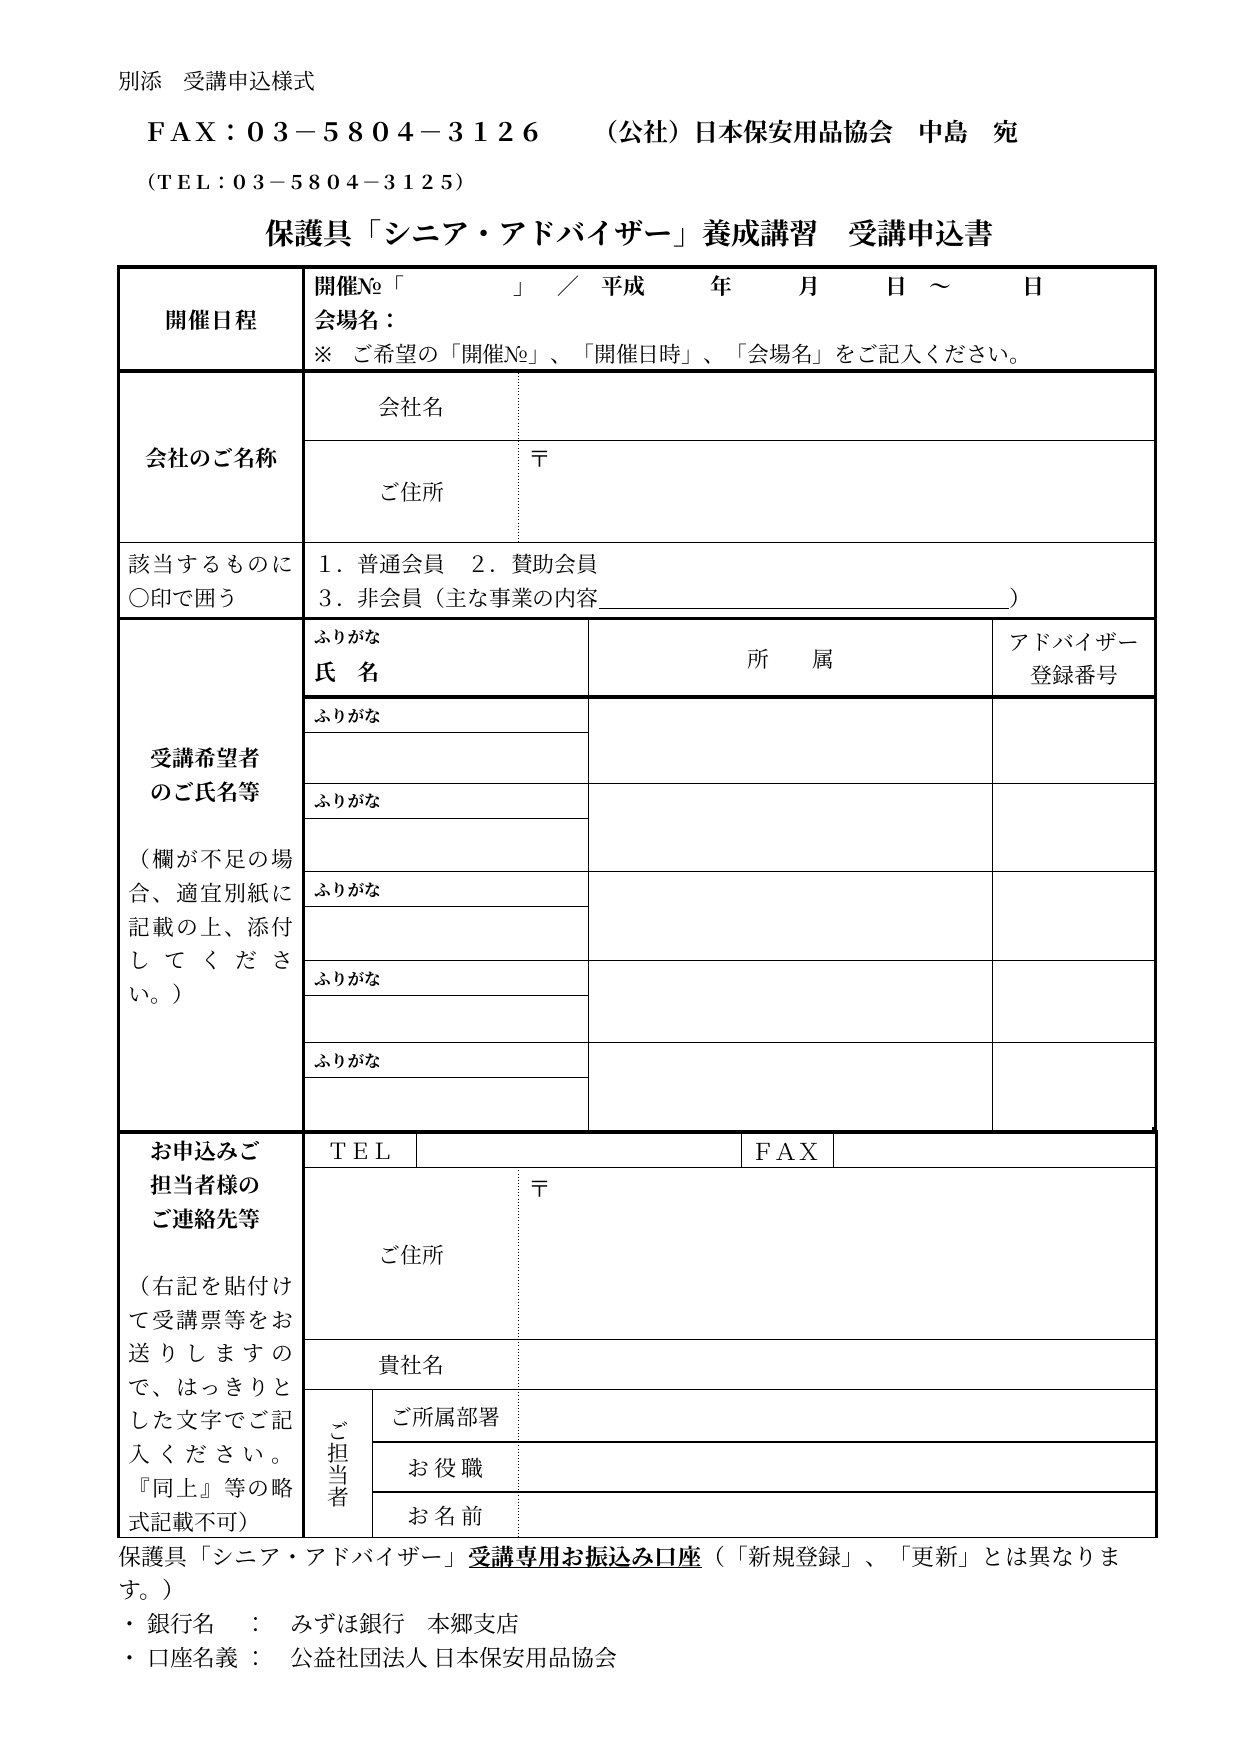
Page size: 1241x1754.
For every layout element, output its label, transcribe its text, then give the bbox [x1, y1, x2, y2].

text 保護具「シニア・アドバイザー」受講専用お振込み口座（「新規登録」、「更新」とは異なります。） [118, 1538, 1122, 1606]
table_cell 〒 [518, 1168, 1155, 1338]
table_cell [834, 1134, 1155, 1167]
table_cell [993, 784, 1154, 871]
table_cell ご住所 [305, 441, 518, 542]
table_cell [417, 1134, 741, 1167]
table_cell 貴社名 [305, 1340, 518, 1389]
text ・ 銀行名 ： みずほ銀行 本郷支店 [118, 1606, 1122, 1639]
table_cell [589, 961, 992, 1042]
table_cell [589, 872, 992, 960]
table_cell 会社のご名称 [120, 373, 302, 542]
table_cell ふりがな 氏 名 [305, 620, 588, 695]
text ＦＡＸ：０３－５８０４－３１２６ （公社）日本保安用品協会 中島 宛 [118, 97, 1122, 164]
table_cell [518, 373, 1154, 440]
text （ＴＥＬ：０３－５８０４－３１２５） [118, 164, 1122, 198]
table_cell [305, 1078, 588, 1130]
text 別添 受講申込様式 [118, 63, 1034, 97]
table_cell [305, 907, 588, 960]
table_cell 会社名 [305, 373, 518, 440]
table_cell ふりがな [305, 784, 588, 817]
table_cell [518, 1443, 1155, 1491]
table_cell ふりがな [305, 961, 588, 995]
table_cell 該当するものに○印で囲う [120, 543, 302, 617]
table_cell １．普通会員 ２．賛助会員 ３．非会員（主な事業の内容 ） [305, 543, 1154, 617]
table_cell 〒 [518, 441, 1154, 542]
table_cell ＴＥＬ [305, 1134, 416, 1167]
table_cell お申込みご 担当者様の ご連絡先等 （右記を貼付けて受講票等をお送りしますので、はっきりとした文字でご記入ください。『同上』等の略式記載不可） [120, 1134, 302, 1537]
table_cell お名前 [373, 1493, 518, 1537]
table_header 開催日程 [120, 269, 302, 369]
table_cell 所 属 [589, 620, 992, 695]
table_cell [518, 1493, 1155, 1537]
table_cell ご住所 [305, 1168, 518, 1338]
table_cell お役職 [373, 1443, 518, 1491]
text ・ 口座名義 ： 公益社団法人 日本保安用品協会 [118, 1639, 1122, 1673]
table_cell [993, 1043, 1154, 1130]
table_cell アドバイザー登録番号 [993, 620, 1154, 695]
table_cell [589, 1043, 992, 1130]
table_header 開催№「 」 ／ 平成 年 月 日 ～ 日 会場名： ご希望の「開催№」、「開催日時」、「会場名」をご記入ください。 [305, 269, 1154, 369]
text 保護具「シニア・アドバイザー」養成講習 受講申込書 [129, 198, 1122, 265]
table_cell 受講希望者 のご氏名等 （欄が不足の場合、適宜別紙に記載の上、添付してください。） [120, 620, 302, 1130]
table_cell ふりがな [305, 699, 588, 732]
table_cell ふりがな [305, 1043, 588, 1077]
table_cell ＦＡＸ [742, 1134, 833, 1167]
table_cell [518, 1390, 1155, 1441]
table_cell [305, 996, 588, 1042]
table_cell [993, 961, 1154, 1042]
table_cell [589, 784, 992, 871]
table_cell [518, 1340, 1155, 1389]
table_cell ご所属部署 [373, 1390, 518, 1441]
table_cell [305, 733, 588, 783]
table_cell ご担当者 [305, 1390, 372, 1537]
table_cell [993, 872, 1154, 960]
table_cell [993, 699, 1154, 783]
table_cell [589, 699, 992, 783]
table_cell ふりがな [305, 872, 588, 906]
table_cell [305, 819, 588, 871]
